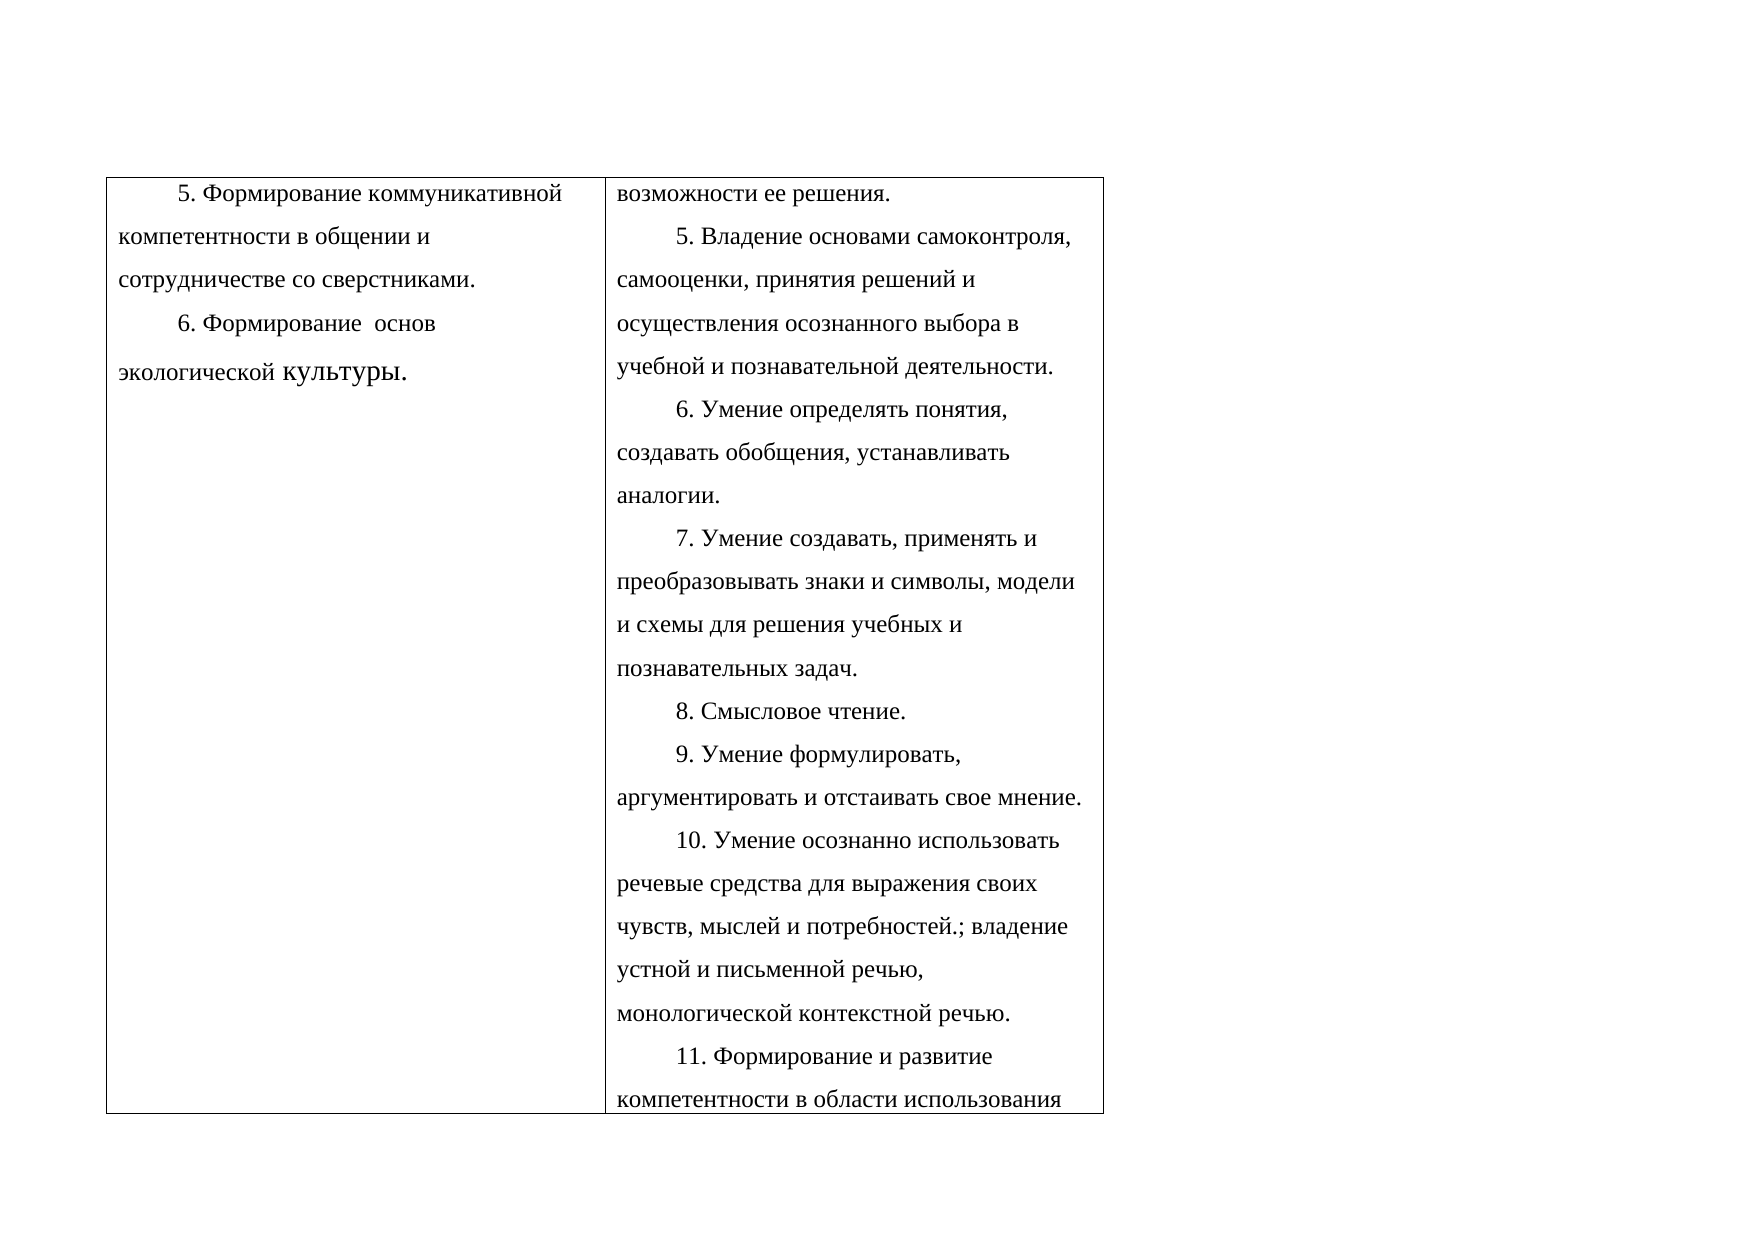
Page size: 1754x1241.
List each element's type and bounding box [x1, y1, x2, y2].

table_cell [606, 178, 1103, 1113]
table_cell [107, 178, 605, 1113]
